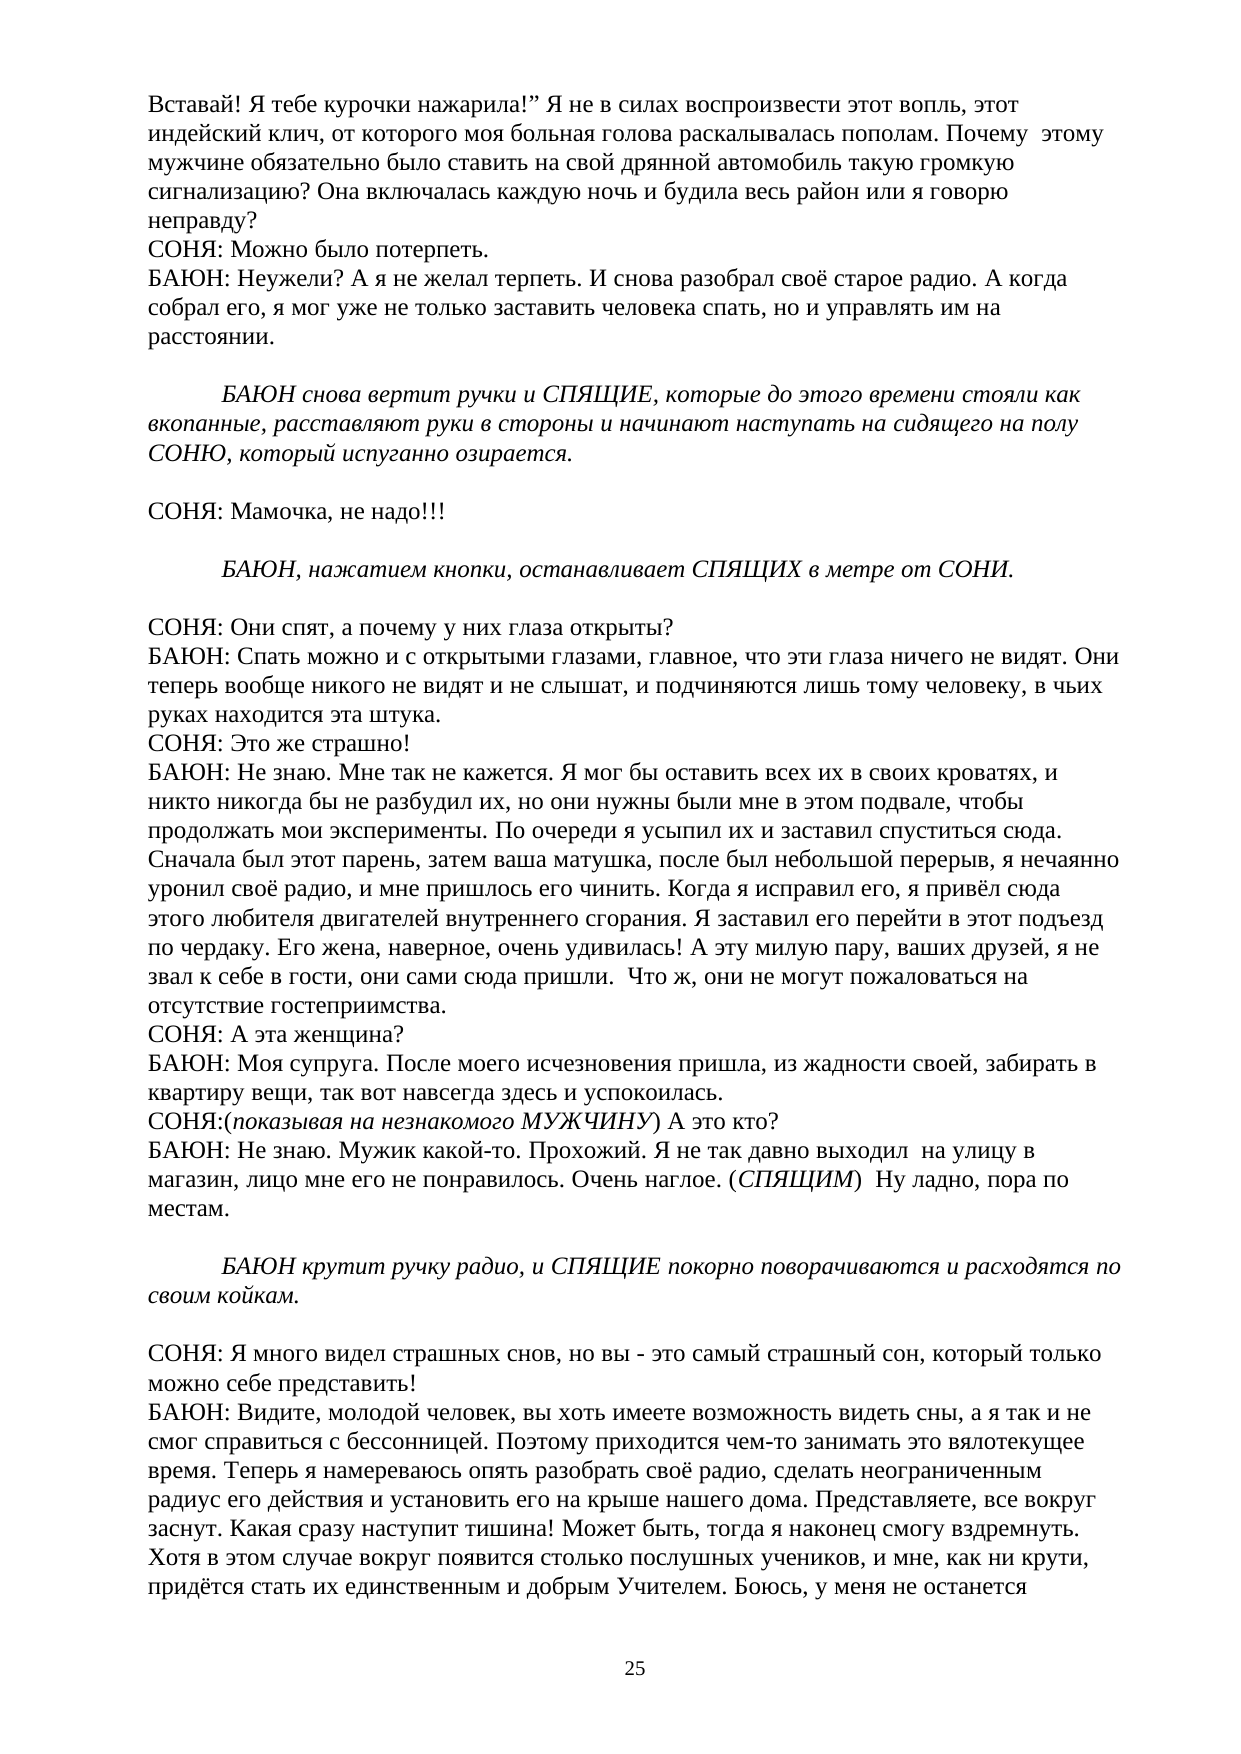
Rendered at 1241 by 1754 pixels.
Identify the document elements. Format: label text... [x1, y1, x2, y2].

text БАЮН: Не знаю. Мужик какой-то. Прохожий. Я не так давно выходил на улицу в магазин, лицо мне его не понравилось. Очень наглое. (СПЯЩИМ) Ну ладно, пора по местам. [148, 1135, 1122, 1222]
text БАЮН снова вертит ручки и СПЯЩИЕ, которые до этого времени стояли как вкопанные, расставляют руки в стороны и начинают наступать на сидящего на полу СОНЮ, который испуганно озирается. [148, 379, 1122, 466]
text БАЮН крутит ручку радио, и СПЯЩИЕ покорно поворачиваются и расходятся по своим койкам. [148, 1251, 1122, 1309]
text БАЮН: Неужели? А я не желал терпеть. И снова разобрал своё старое радио. А когда собрал его, я мог уже не только заставить человека спать, но и управлять им на расстоянии. [148, 263, 1122, 350]
text СОНЯ: Это же страшно! [148, 728, 1122, 757]
text СОНЯ: Я много видел страшных снов, но вы - это самый страшный сон, который только можно себе представить! [148, 1338, 1122, 1396]
text СОНЯ: Они спят, а почему у них глаза открыты? [148, 612, 1122, 641]
text БАЮН: Не знаю. Мне так не кажется. Я мог бы оставить всех их в своих кроватях, и никто никогда бы не разбудил их, но они нужны были мне в этом подвале, чтобы продолжать мои эксперименты. По очереди я усыпил их и заставил спуститься сюда. Сначала был этот парень, затем ваша матушка, после был небольшой перерыв, я нечаянно уронил своё радио, и мне пришлось его чинить. Когда я исправил его, я привёл сюда этого любителя двигателей внутреннего сгорания. Я заставил его перейти в этот подъезд по чердаку. Его жена, наверное, очень удивилась! А эту милую пару, ваших друзей, я не звал к себе в гости, они сами сюда пришли. Что ж, они не могут пожаловаться на отсутствие гостеприимства. [148, 757, 1122, 1019]
text БАЮН, нажатием кнопки, останавливает СПЯЩИХ в метре от СОНИ. [148, 554, 1122, 583]
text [148, 1396, 1122, 1600]
text СОНЯ: Мамочка, не надо!!! [148, 496, 1122, 524]
text БАЮН: Спать можно и с открытыми глазами, главное, что эти глаза ничего не видят. Они теперь вообще никого не видят и не слышат, и подчиняются лишь тому человеку, в чьих руках находится эта штука. [148, 641, 1122, 728]
text БАЮН: Моя супруга. После моего исчезновения пришла, из жадности своей, забирать в квартиру вещи, так вот навсегда здесь и успокоилась. [148, 1048, 1122, 1106]
text СОНЯ: А эта женщина? [148, 1019, 1122, 1048]
text СОНЯ: Можно было потерпеть. [148, 234, 1122, 263]
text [148, 89, 1122, 234]
text СОНЯ:(показывая на незнакомого МУЖЧИНУ) А это кто? [148, 1106, 1122, 1135]
